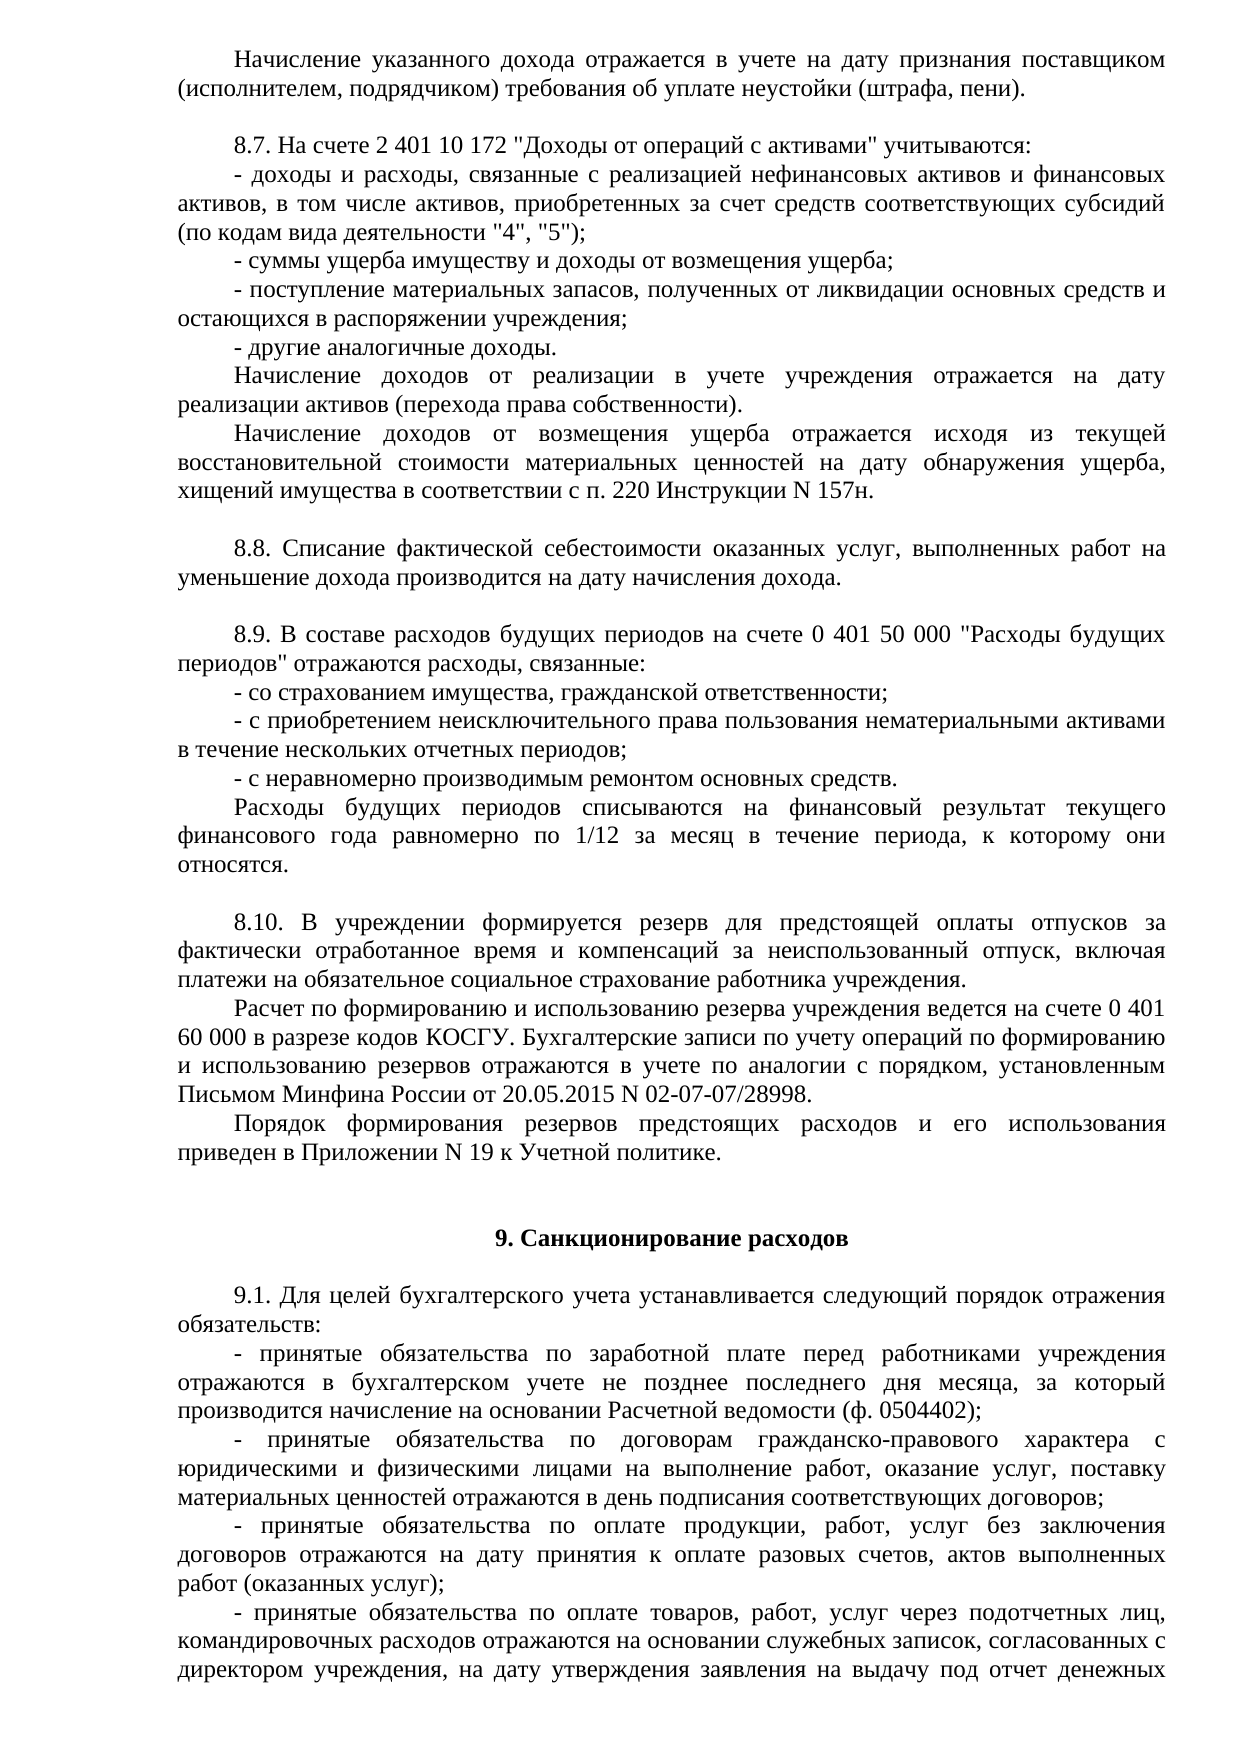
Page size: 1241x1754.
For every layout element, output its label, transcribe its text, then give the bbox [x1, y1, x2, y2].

text Начисление указанного дохода отражается в учете на дату признания поставщиком (исполнителем, подрядчиком) требования об уплате неустойки (штрафа, пени). [177, 44, 1167, 102]
text Расходы будущих периодов списываются на финансовый результат текущего финансового года равномерно по 1/12 за месяц в течение периода, к которому они относятся. [177, 792, 1167, 878]
text - со страхованием имущества, гражданской ответственности; [177, 677, 1167, 706]
text 8.8. Списание фактической себестоимости оказанных услуг, выполненных работ на уменьшение дохода производится на дату начисления дохода. [177, 533, 1167, 591]
text - с неравномерно производимым ремонтом основных средств. [177, 763, 1167, 792]
text 9.1. Для целей бухгалтерского учета устанавливается следующий порядок отражения обязательств: [177, 1281, 1167, 1338]
text Начисление доходов от реализации в учете учреждения отражается на дату реализации активов (перехода права собственности). [177, 361, 1167, 418]
text - принятые обязательства по заработной плате перед работниками учреждения отражаются в бухгалтерском учете не позднее последнего дня месяца, за который производится начисление на основании Расчетной ведомости (ф. 0504402); [177, 1338, 1167, 1424]
text - с приобретением неисключительного права пользования нематериальными активами в течение нескольких отчетных периодов; [177, 706, 1167, 763]
text Расчет по формированию и использованию резерва учреждения ведется на счете 0 401 60 000 в разрезе кодов КОСГУ. Бухгалтерские записи по учету операций по формированию и использованию резервов отражаются в учете по аналогии с порядком, установленным Письмом Минфина России от 20.05.2015 N 02-07-07/28998. [177, 993, 1167, 1108]
text - принятые обязательства по договорам гражданско-правового характера с юридическими и физическими лицами на выполнение работ, оказание услуг, поставку материальных ценностей отражаются в день подписания соответствующих договоров; [177, 1424, 1167, 1511]
text - поступление материальных запасов, полученных от ликвидации основных средств и остающихся в распоряжении учреждения; [177, 274, 1167, 332]
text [177, 1597, 1167, 1683]
text 8.7. На счете 2 401 10 172 "Доходы от операций с активами" учитываются: [177, 131, 1167, 159]
text - принятые обязательства по оплате продукции, работ, услуг без заключения договоров отражаются на дату принятия к оплате разовых счетов, актов выполненных работ (оказанных услуг); [177, 1511, 1167, 1597]
text 8.9. В составе расходов будущих периодов на счете 0 401 50 000 "Расходы будущих периодов" отражаются расходы, связанные: [177, 619, 1167, 677]
text 8.10. В учреждении формируется резерв для предстоящей оплаты отпусков за фактически отработанное время и компенсаций за неиспользованный отпуск, включая платежи на обязательное социальное страхование работника учреждения. [177, 907, 1167, 993]
text - суммы ущерба имуществу и доходы от возмещения ущерба; [177, 246, 1167, 274]
text 9. Санкционирование расходов [177, 1223, 1167, 1252]
text - другие аналогичные доходы. [177, 332, 1167, 361]
text - доходы и расходы, связанные с реализацией нефинансовых активов и финансовых активов, в том числе активов, приобретенных за счет средств соответствующих субсидий (по кодам вида деятельности "4", "5"); [177, 159, 1167, 246]
text Порядок формирования резервов предстоящих расходов и его использования приведен в Приложении N 19 к Учетной политике. [177, 1108, 1167, 1166]
text Начисление доходов от возмещения ущерба отражается исходя из текущей восстановительной стоимости материальных ценностей на дату обнаружения ущерба, хищений имущества в соответствии с п. 220 Инструкции N 157н. [177, 418, 1167, 504]
